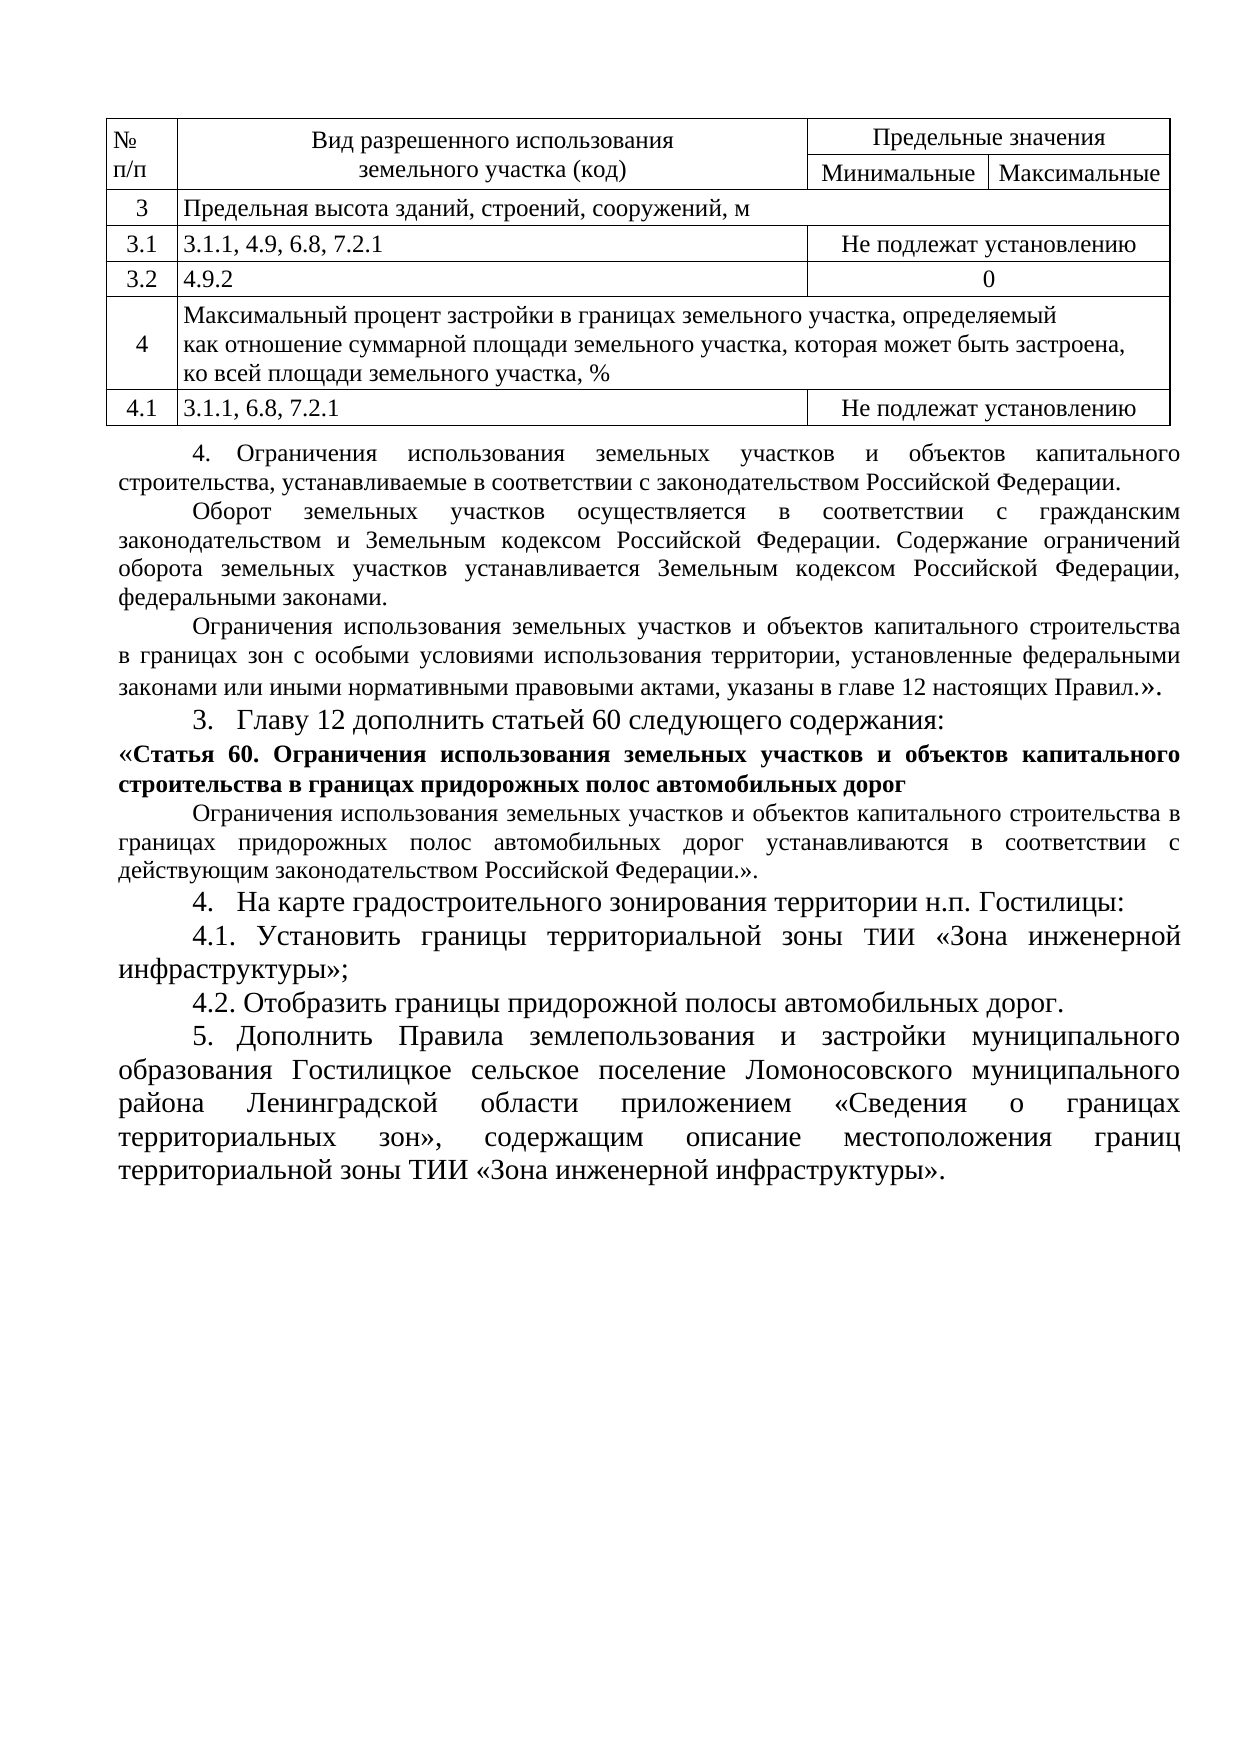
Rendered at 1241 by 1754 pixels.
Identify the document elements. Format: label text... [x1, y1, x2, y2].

text «Статья 60. Ограничения использования земельных участков и объектов капитального строительства в границах придорожных полос автомобильных дорог [118, 736, 1181, 798]
table_cell Не подлежат установлению [808, 390, 1169, 425]
table_cell [107, 390, 177, 425]
table_cell Минимальные [808, 155, 988, 189]
table_cell [107, 226, 177, 261]
text Оборот земельных участков осуществляется в соответствии с гражданским законодательством и Земельным кодексом Российской Федерации. Содержание ограничений оборота земельных участков устанавливается Земельным кодексом Российской Федерации, федеральными законами. [118, 496, 1181, 611]
list Ограничения использования земельных участков и объектов капитального строительства, устанавливаемые в соответствии с законодательством Российской Федерации. [118, 438, 1181, 496]
text 4.2. Отобразить границы придорожной полосы автомобильных дорог. [192, 985, 1181, 1018]
table_cell 0 [808, 262, 1169, 296]
table_cell 4.9.2 [178, 262, 807, 296]
table_cell [107, 297, 177, 389]
table_cell Не подлежат установлению [808, 226, 1169, 261]
table_header № п/п [107, 119, 177, 189]
list На карте градостроительного зонирования территории н.п. Гостилицы: [118, 884, 1181, 918]
table_cell 3.1.1, 4.9, 6.8, 7.2.1 [178, 226, 807, 261]
text 4.1. Установить границы территориальной зоны ТИИ «Зона инженерной инфраструктуры»; [118, 918, 1181, 985]
list Дополнить Правила землепользования и застройки муниципального образования Гостилицкое сельское поселение Ломоносовского муниципального района Ленинградской области приложением «Сведения о границах территориальных зон», содержащим описание местоположения границ территориальной зоны ТИИ «Зона инженерной инфраструктуры». [118, 1018, 1181, 1186]
table_cell Максимальные [989, 155, 1169, 189]
table_header Предельные значения [808, 119, 1169, 154]
text Ограничения использования земельных участков и объектов капитального строительства в границах придорожных полос автомобильных дорог устанавливаются в соответствии с действующим законодательством Российской Федерации.». [118, 798, 1181, 884]
table_cell [107, 262, 177, 296]
table_cell Предельная высота зданий, строений, сооружений, м [178, 190, 1169, 225]
text Ограничения использования земельных участков и объектов капитального строительства в границах зон с особыми условиями использования территории, установленные федеральными законами или иными нормативными правовыми актами, указаны в главе 12 настоящих Правил.». [118, 611, 1181, 702]
table_cell [107, 190, 177, 225]
table_cell 3.1.1, 6.8, 7.2.1 [178, 390, 807, 425]
list Главу 12 дополнить статьей 60 следующего содержания: [118, 702, 1181, 736]
table_cell Максимальный процент застройки в границах земельного участка, определяемый как отношение суммарной площади земельного участка, которая может быть застроена, ко всей площади земельного участка, % [178, 297, 1169, 389]
table_header Вид разрешенного использования земельного участка (код) [178, 119, 807, 189]
